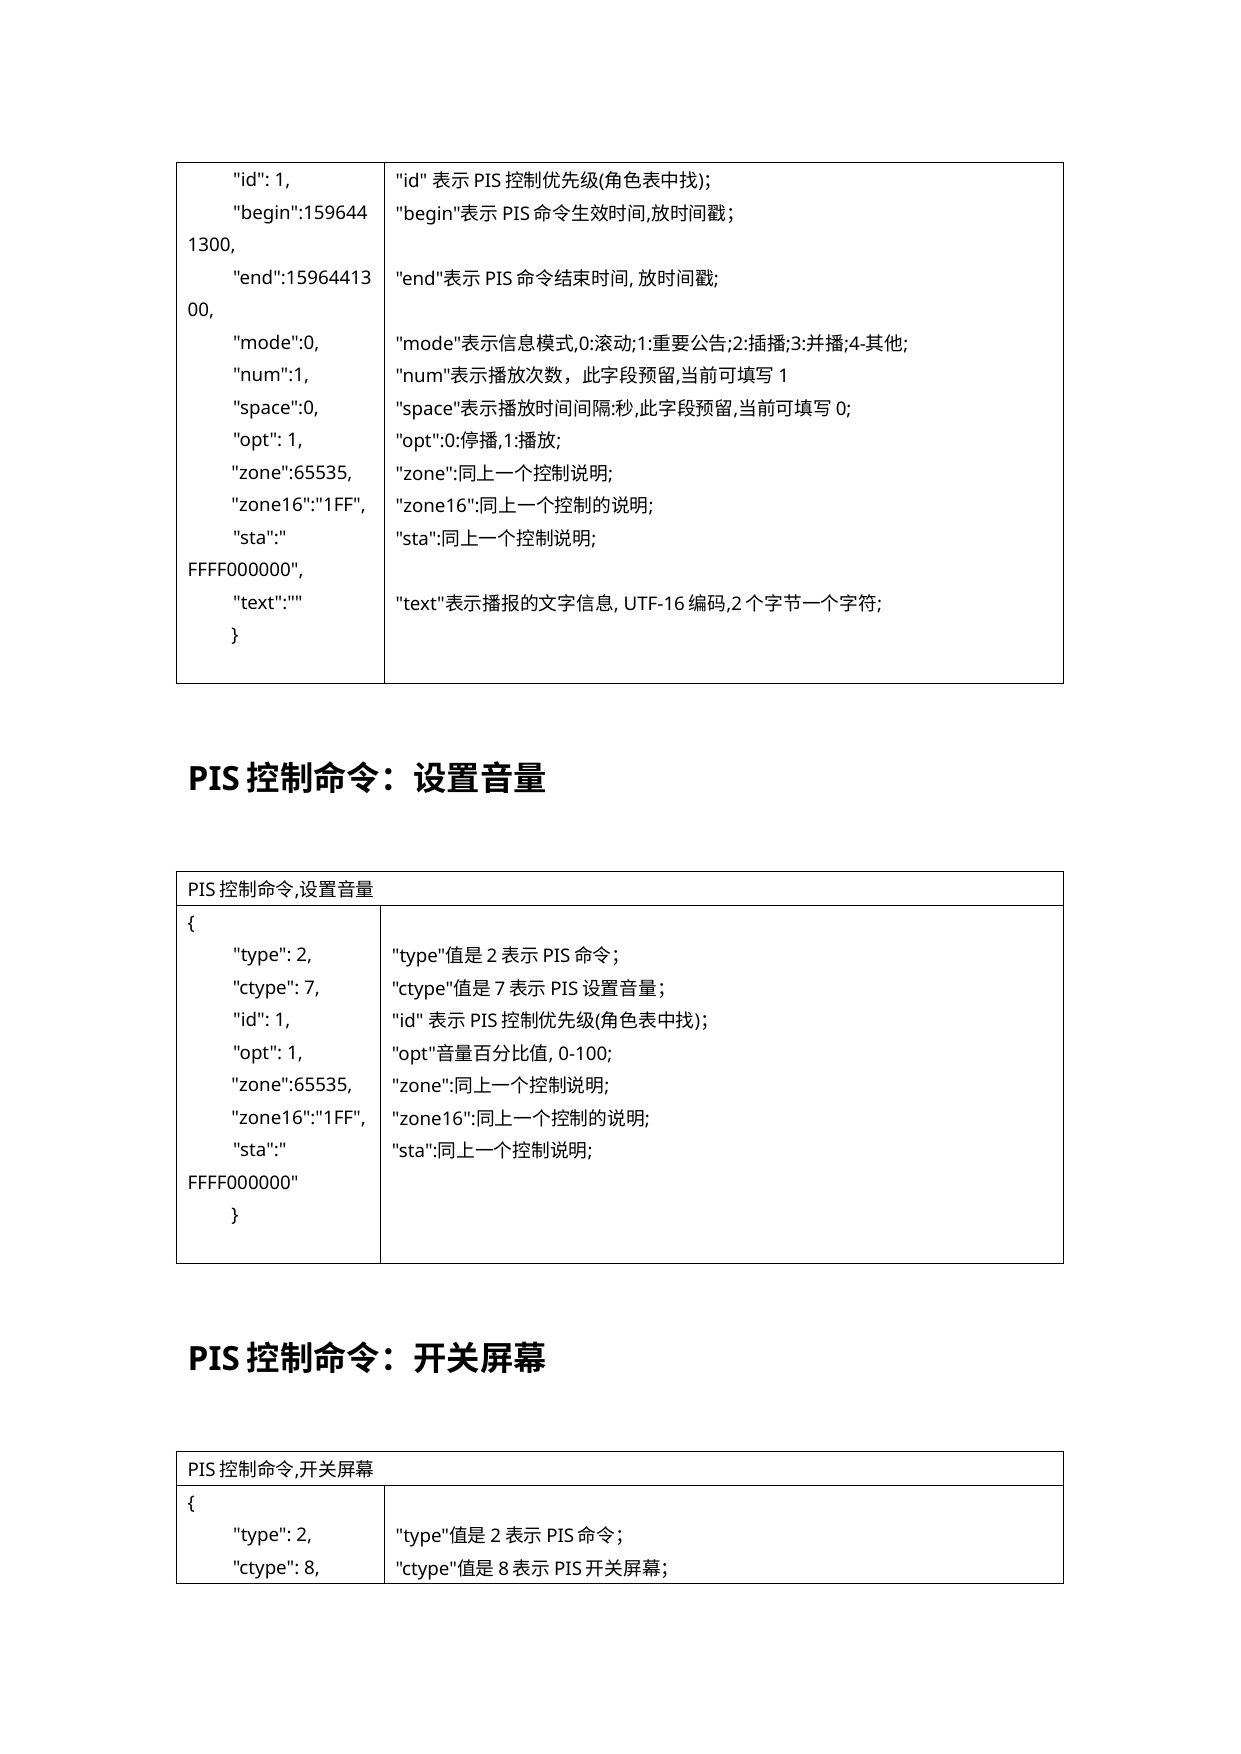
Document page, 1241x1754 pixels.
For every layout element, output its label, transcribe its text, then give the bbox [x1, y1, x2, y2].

subtitle PIS控制命令：开关屏幕 [187, 1324, 1053, 1389]
table_header PIS控制命令,开关屏幕 [177, 1452, 1063, 1485]
table_header PIS控制命令,设置音量 [177, 872, 1063, 904]
table_cell { "type": 2, "ctype": 7, "id": 1, "opt": 1, "zone":65535, "zone16":"1FF", "sta":" FFFF000000" } [177, 906, 380, 1263]
table_cell "type"值是2表示PIS命令； "ctype"值是7表示PIS设置音量； "id" 表示PIS控制优先级(角色表中找)； "opt"音量百分比值, 0-100; "zone":同上一个控制说明; "zone16":同上一个控制的说明; "sta":同上一个控制说明; [381, 906, 1063, 1263]
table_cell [177, 163, 384, 683]
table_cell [385, 1486, 1063, 1583]
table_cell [385, 163, 1063, 683]
subtitle PIS控制命令：设置音量 [187, 744, 1053, 809]
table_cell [177, 1486, 384, 1583]
